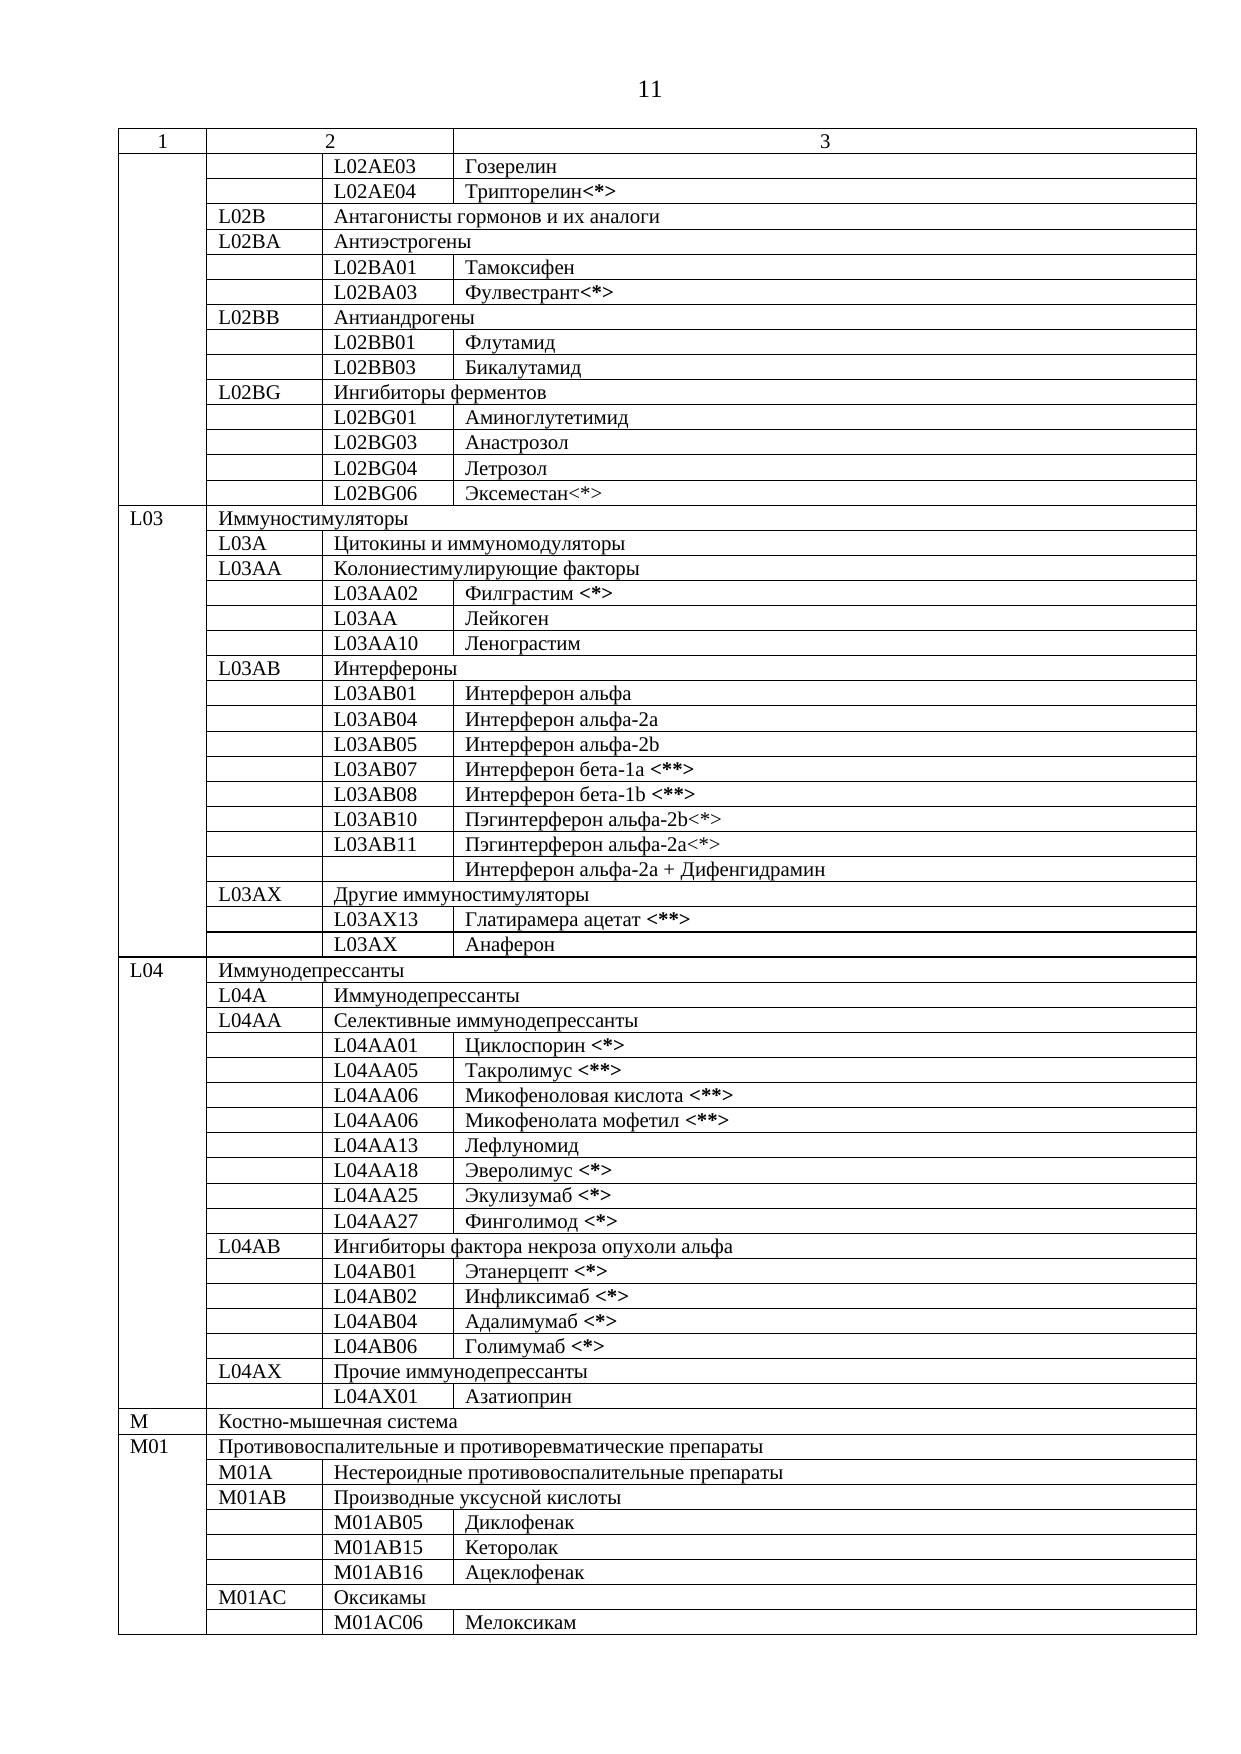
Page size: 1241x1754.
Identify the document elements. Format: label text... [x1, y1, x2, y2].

table_cell [207, 1510, 322, 1534]
table_cell [207, 280, 322, 304]
table_cell Пэгинтерферон альфа-2b<*> [454, 807, 1196, 831]
table_cell Кеторолак [454, 1535, 1196, 1559]
table_cell [207, 1058, 322, 1082]
table_cell [207, 581, 322, 605]
table_cell Эксеместан<*> [454, 481, 1196, 504]
table_cell Селективные иммунодепрессанты [323, 1008, 1196, 1032]
table_cell Тамоксифен [454, 255, 1196, 279]
table_cell Антиандрогены [323, 305, 1196, 329]
table_cell Эверолимус <*> [454, 1158, 1196, 1182]
table_cell L04AB02 [323, 1284, 453, 1308]
table_cell [207, 681, 322, 705]
table_cell M [119, 1409, 206, 1433]
table_cell Адалимумаб <*> [454, 1309, 1196, 1333]
table_cell Такролимус <**> [454, 1058, 1196, 1082]
table_cell Бикалутамид [454, 355, 1196, 379]
table_cell L03AA10 [323, 631, 453, 655]
table_cell L04AB01 [323, 1259, 453, 1283]
table_cell M01AC06 [323, 1610, 453, 1634]
table_cell Антиэстрогены [323, 230, 1196, 253]
table_cell Глатирамера ацетат <**> [454, 907, 1196, 931]
table_cell [207, 330, 322, 354]
table_cell L04AA13 [323, 1133, 453, 1157]
table_cell Гозерелин [454, 154, 1196, 178]
table_cell Интерферон бета-1a <**> [454, 757, 1196, 781]
table_cell Лейкоген [454, 606, 1196, 630]
table_cell L04AA27 [323, 1209, 453, 1233]
table_cell Антагонисты гормонов и их аналоги [323, 204, 1196, 228]
table_cell [207, 807, 322, 831]
table_cell [207, 154, 322, 178]
table_cell [207, 757, 322, 781]
table_cell L02B [207, 204, 322, 228]
table_cell [207, 1259, 322, 1283]
table_cell L02BB01 [323, 330, 453, 354]
table_cell Нестероидные противовоспалительные препараты [323, 1460, 1196, 1484]
table_cell L04AB06 [323, 1334, 453, 1358]
table_cell M01AB [207, 1485, 322, 1509]
table_cell L02AE03 [323, 154, 453, 178]
table_cell [207, 1560, 322, 1584]
table_cell Иммуностимуляторы [207, 506, 1196, 530]
table_cell [207, 1158, 322, 1182]
table_cell [207, 1610, 322, 1634]
table_cell Интерферон альфа-2a + Дифенгидрамин [454, 857, 1196, 881]
table_cell L04AA [207, 1008, 322, 1032]
table_cell L03AX [207, 882, 322, 906]
table_cell L02BA01 [323, 255, 453, 279]
table_cell [207, 631, 322, 655]
table_cell Финголимод <*> [454, 1209, 1196, 1233]
table_cell Фулвестрант<*> [454, 280, 1196, 304]
table_cell L04AA25 [323, 1184, 453, 1207]
table_header 1 [119, 129, 206, 153]
table_cell [207, 430, 322, 454]
table_cell Экулизумаб <*> [454, 1184, 1196, 1207]
table_cell L02BG03 [323, 430, 453, 454]
table_cell Ацеклофенак [454, 1560, 1196, 1584]
table_cell L04AA06 [323, 1108, 453, 1132]
table_cell [207, 1309, 322, 1333]
table_cell Трипторелин<*> [454, 179, 1196, 203]
table_cell L03AB08 [323, 782, 453, 806]
table_cell L03AB05 [323, 732, 453, 756]
table_cell L02BB [207, 305, 322, 329]
table_cell Мелоксикам [454, 1610, 1196, 1634]
table_cell L04 [119, 958, 206, 1408]
table_cell L03AB07 [323, 757, 453, 781]
table_cell L02BB03 [323, 355, 453, 379]
table_cell Производные уксусной кислоты [323, 1485, 1196, 1509]
table_cell Ингибиторы ферментов [323, 380, 1196, 404]
table_cell L02BG [207, 380, 322, 404]
table_cell M01AB16 [323, 1560, 453, 1584]
table_cell [207, 1334, 322, 1358]
table_cell L02AE04 [323, 179, 453, 203]
table_cell [207, 1184, 322, 1207]
table_cell Другие иммуностимуляторы [323, 882, 1196, 906]
table_cell L02BA03 [323, 280, 453, 304]
table_cell L02BG06 [323, 481, 453, 504]
table_cell Иммунодепрессанты [323, 983, 1196, 1007]
table_cell L02BA [207, 230, 322, 253]
table_cell L03AX [323, 933, 453, 956]
table_cell Ленограстим [454, 631, 1196, 655]
table_cell L04A [207, 983, 322, 1007]
table_cell L03AA02 [323, 581, 453, 605]
table_cell L02BG01 [323, 405, 453, 429]
table_cell [207, 606, 322, 630]
table_cell Колониестимулирующие факторы [323, 556, 1196, 580]
table_cell Прочие иммунодепрессанты [323, 1359, 1196, 1383]
table_cell Интерферон альфа-2a [454, 706, 1196, 731]
table_cell M01A [207, 1460, 322, 1484]
table_cell Ингибиторы фактора некроза опухоли альфа [323, 1234, 1196, 1258]
table_cell Противовоспалительные и противоревматические препараты [207, 1435, 1196, 1458]
table_cell L03AB11 [323, 832, 453, 856]
table_cell Этанерцепт <*> [454, 1259, 1196, 1283]
table_cell [207, 782, 322, 806]
table_cell [207, 706, 322, 731]
table_cell [207, 1083, 322, 1107]
table_cell [323, 857, 453, 881]
table_cell [207, 405, 322, 429]
table_cell Пэгинтерферон альфа-2a<*> [454, 832, 1196, 856]
table_cell L04AX01 [323, 1384, 453, 1408]
table_cell Костно-мышечная система [207, 1409, 1196, 1433]
table_cell [207, 1384, 322, 1408]
table_cell L04AA18 [323, 1158, 453, 1182]
table_cell Иммунодепрессанты [207, 958, 1196, 982]
table_cell Оксикамы [323, 1585, 1196, 1609]
table_cell Флутамид [454, 330, 1196, 354]
table_cell L04AB [207, 1234, 322, 1258]
table_cell Микофенолата мофетил <**> [454, 1108, 1196, 1132]
table_cell Филграстим <*> [454, 581, 1196, 605]
table_cell [207, 455, 322, 479]
table_cell [207, 1133, 322, 1157]
table_cell L03A [207, 531, 322, 555]
table_cell Азатиоприн [454, 1384, 1196, 1408]
table_cell L04AX [207, 1359, 322, 1383]
table_cell M01AB05 [323, 1510, 453, 1534]
table_cell Анастрозол [454, 430, 1196, 454]
table_cell L04AA01 [323, 1033, 453, 1057]
table_cell [207, 907, 322, 931]
table_cell [207, 1284, 322, 1308]
table_cell [207, 1033, 322, 1057]
table_cell L03AB04 [323, 706, 453, 731]
table_cell L04AA05 [323, 1058, 453, 1082]
table_cell L03AB [207, 656, 322, 680]
table_header 3 [454, 129, 1196, 153]
table_cell L03AX13 [323, 907, 453, 931]
table_cell L03AB01 [323, 681, 453, 705]
table_cell [207, 355, 322, 379]
table_cell Интерферон альфа [454, 681, 1196, 705]
table_cell [207, 857, 322, 881]
table_cell [207, 179, 322, 203]
table_cell Интерферон бета-1b <**> [454, 782, 1196, 806]
table_cell Диклофенак [454, 1510, 1196, 1534]
table_cell M01AC [207, 1585, 322, 1609]
table_cell Микофеноловая кислота <**> [454, 1083, 1196, 1107]
table_cell L04AB04 [323, 1309, 453, 1333]
table_cell L04AA06 [323, 1083, 453, 1107]
table_cell [207, 255, 322, 279]
table_cell Цитокины и иммуномодуляторы [323, 531, 1196, 555]
table_cell [207, 481, 322, 504]
table_cell Интерферон альфа-2b [454, 732, 1196, 756]
table_cell L03 [119, 506, 206, 956]
table_cell Лефлуномид [454, 1133, 1196, 1157]
table_cell L03AA [207, 556, 322, 580]
table_cell [207, 832, 322, 856]
table_cell M01AB15 [323, 1535, 453, 1559]
table_cell Анаферон [454, 933, 1196, 956]
table_cell [207, 1209, 322, 1233]
table_cell Аминоглутетимид [454, 405, 1196, 429]
table_cell [207, 732, 322, 756]
table_cell M01 [119, 1435, 206, 1634]
table_cell [207, 933, 322, 956]
table_cell Голимумаб <*> [454, 1334, 1196, 1358]
table_cell [207, 1108, 322, 1132]
table_cell Летрозол [454, 455, 1196, 479]
table_cell L03AA [323, 606, 453, 630]
table_cell Циклоспорин <*> [454, 1033, 1196, 1057]
table_header 2 [207, 129, 453, 153]
table_cell Интерфероны [323, 656, 1196, 680]
table_cell L03AB10 [323, 807, 453, 831]
table_cell [207, 1535, 322, 1559]
table_cell L02BG04 [323, 455, 453, 479]
table_cell Инфликсимаб <*> [454, 1284, 1196, 1308]
